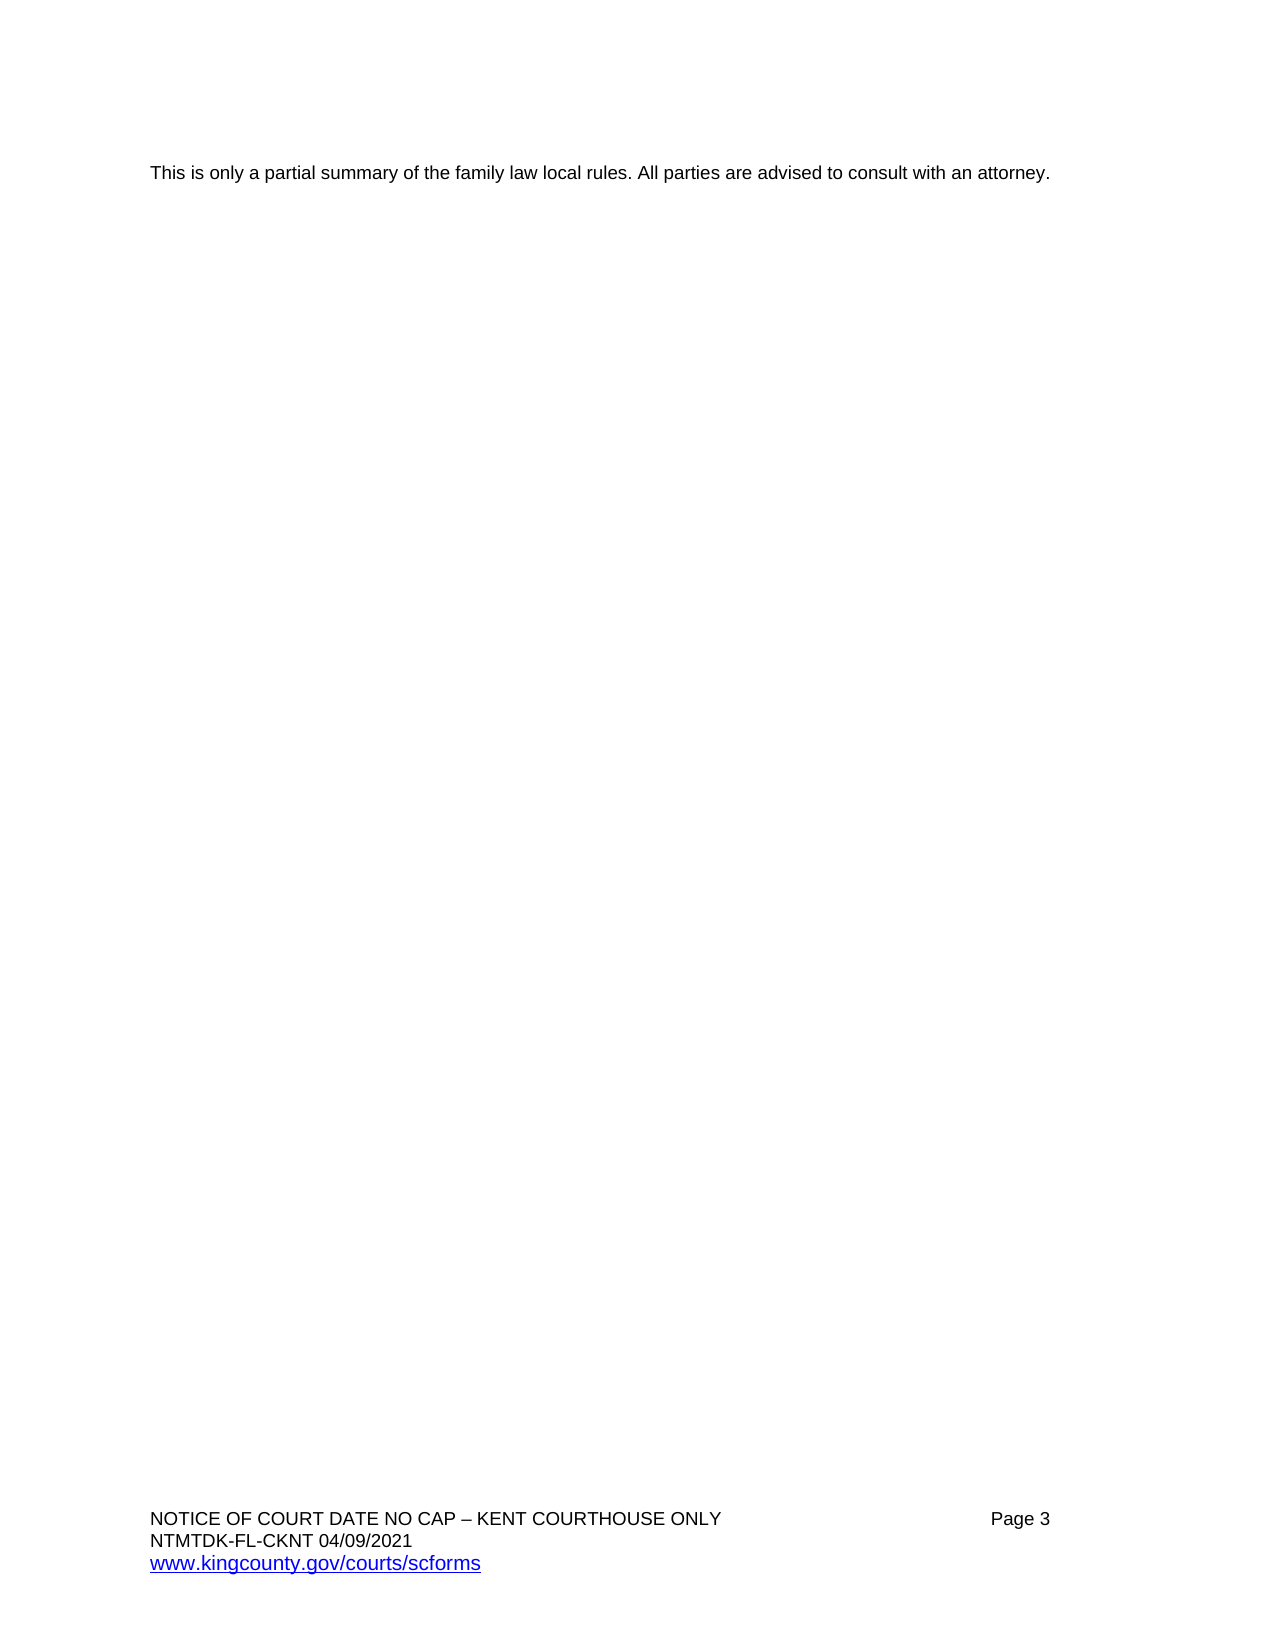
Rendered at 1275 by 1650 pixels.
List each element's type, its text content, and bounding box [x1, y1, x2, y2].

text This is only a partial summary of the family law local rules. All parties are advised to consult with an attorney. [150, 162, 1125, 184]
